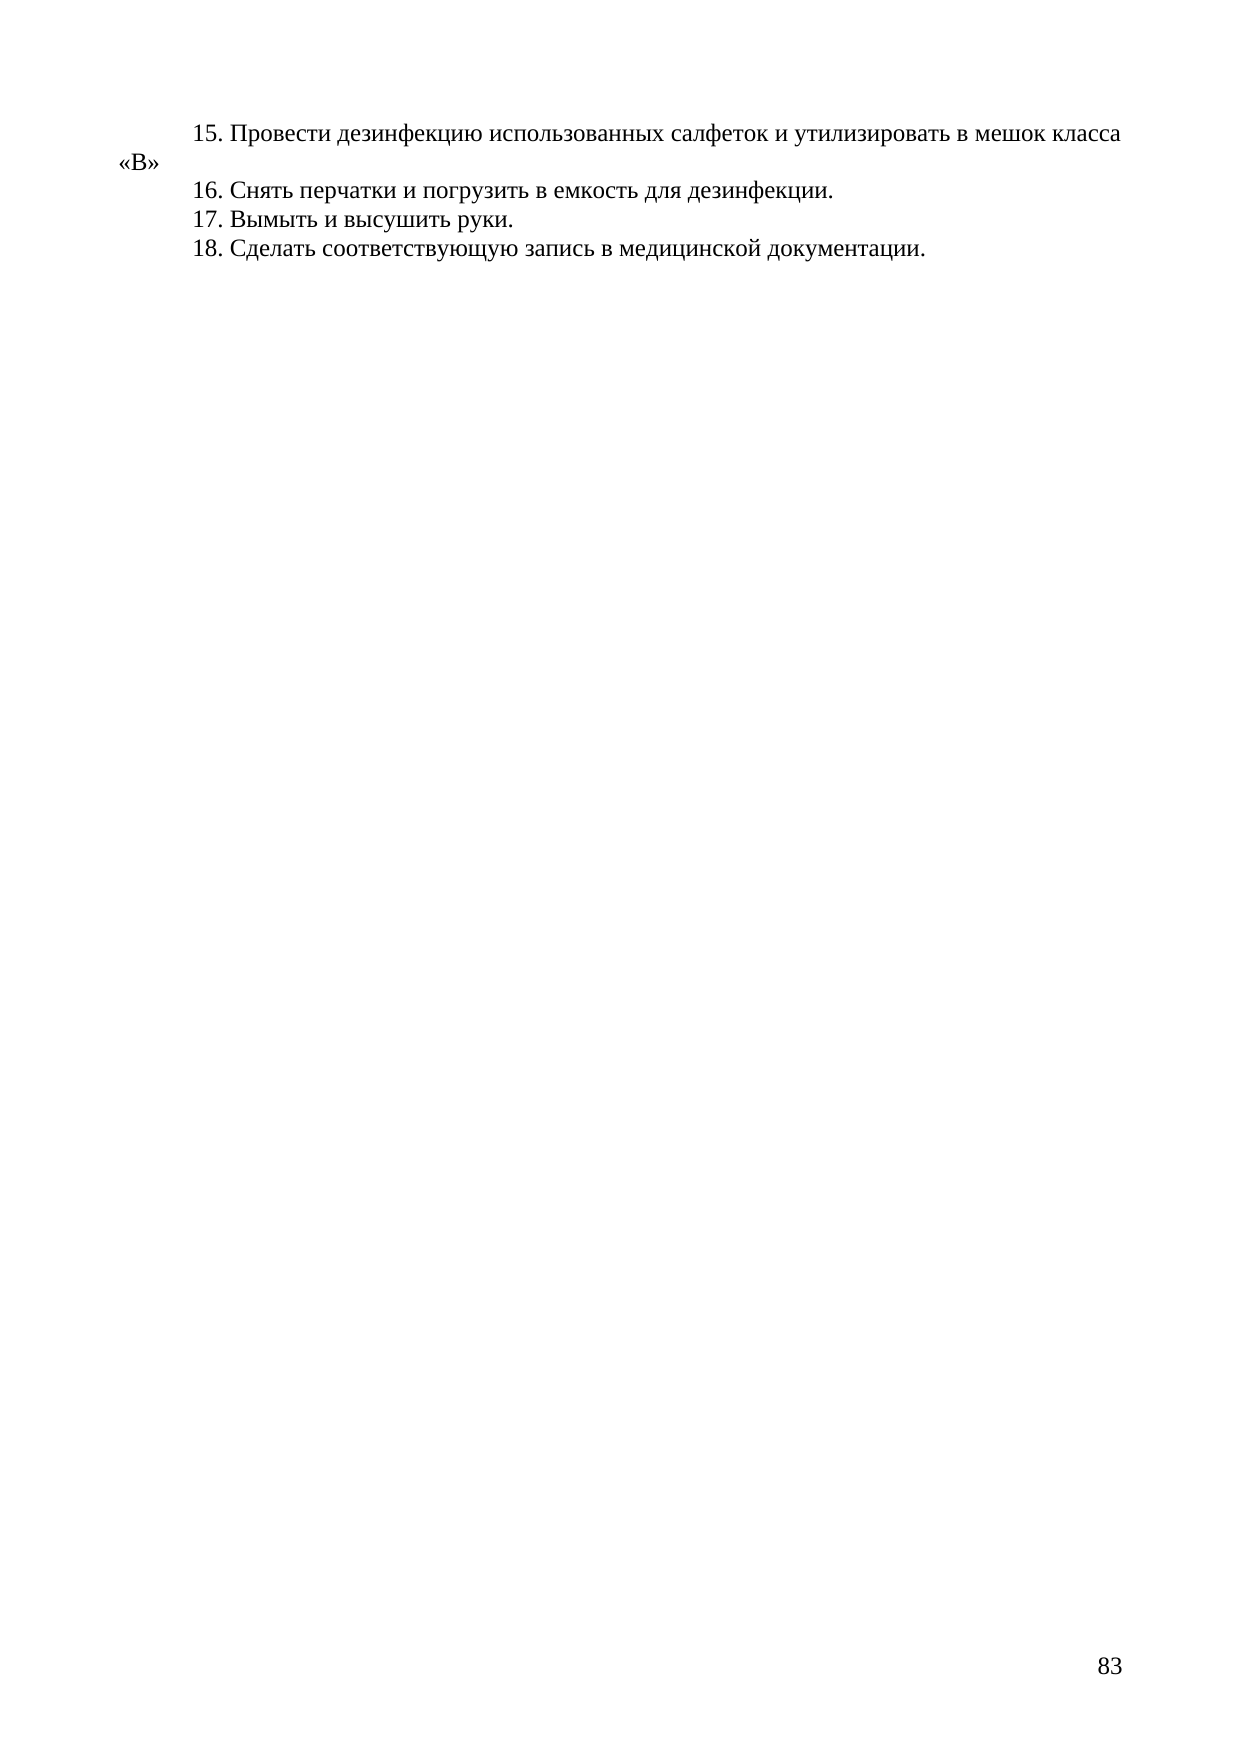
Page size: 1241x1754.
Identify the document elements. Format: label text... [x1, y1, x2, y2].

text 15. Провести дезинфекцию использованных салфеток и утилизировать в мешок класса «В» [118, 118, 1122, 176]
text 18. Сделать соответствующую запись в медицинской документации. [118, 233, 1122, 262]
text 17. Вымыть и высушить руки. [118, 204, 1122, 233]
text 16. Снять перчатки и погрузить в емкость для дезинфекции. [118, 176, 1122, 204]
